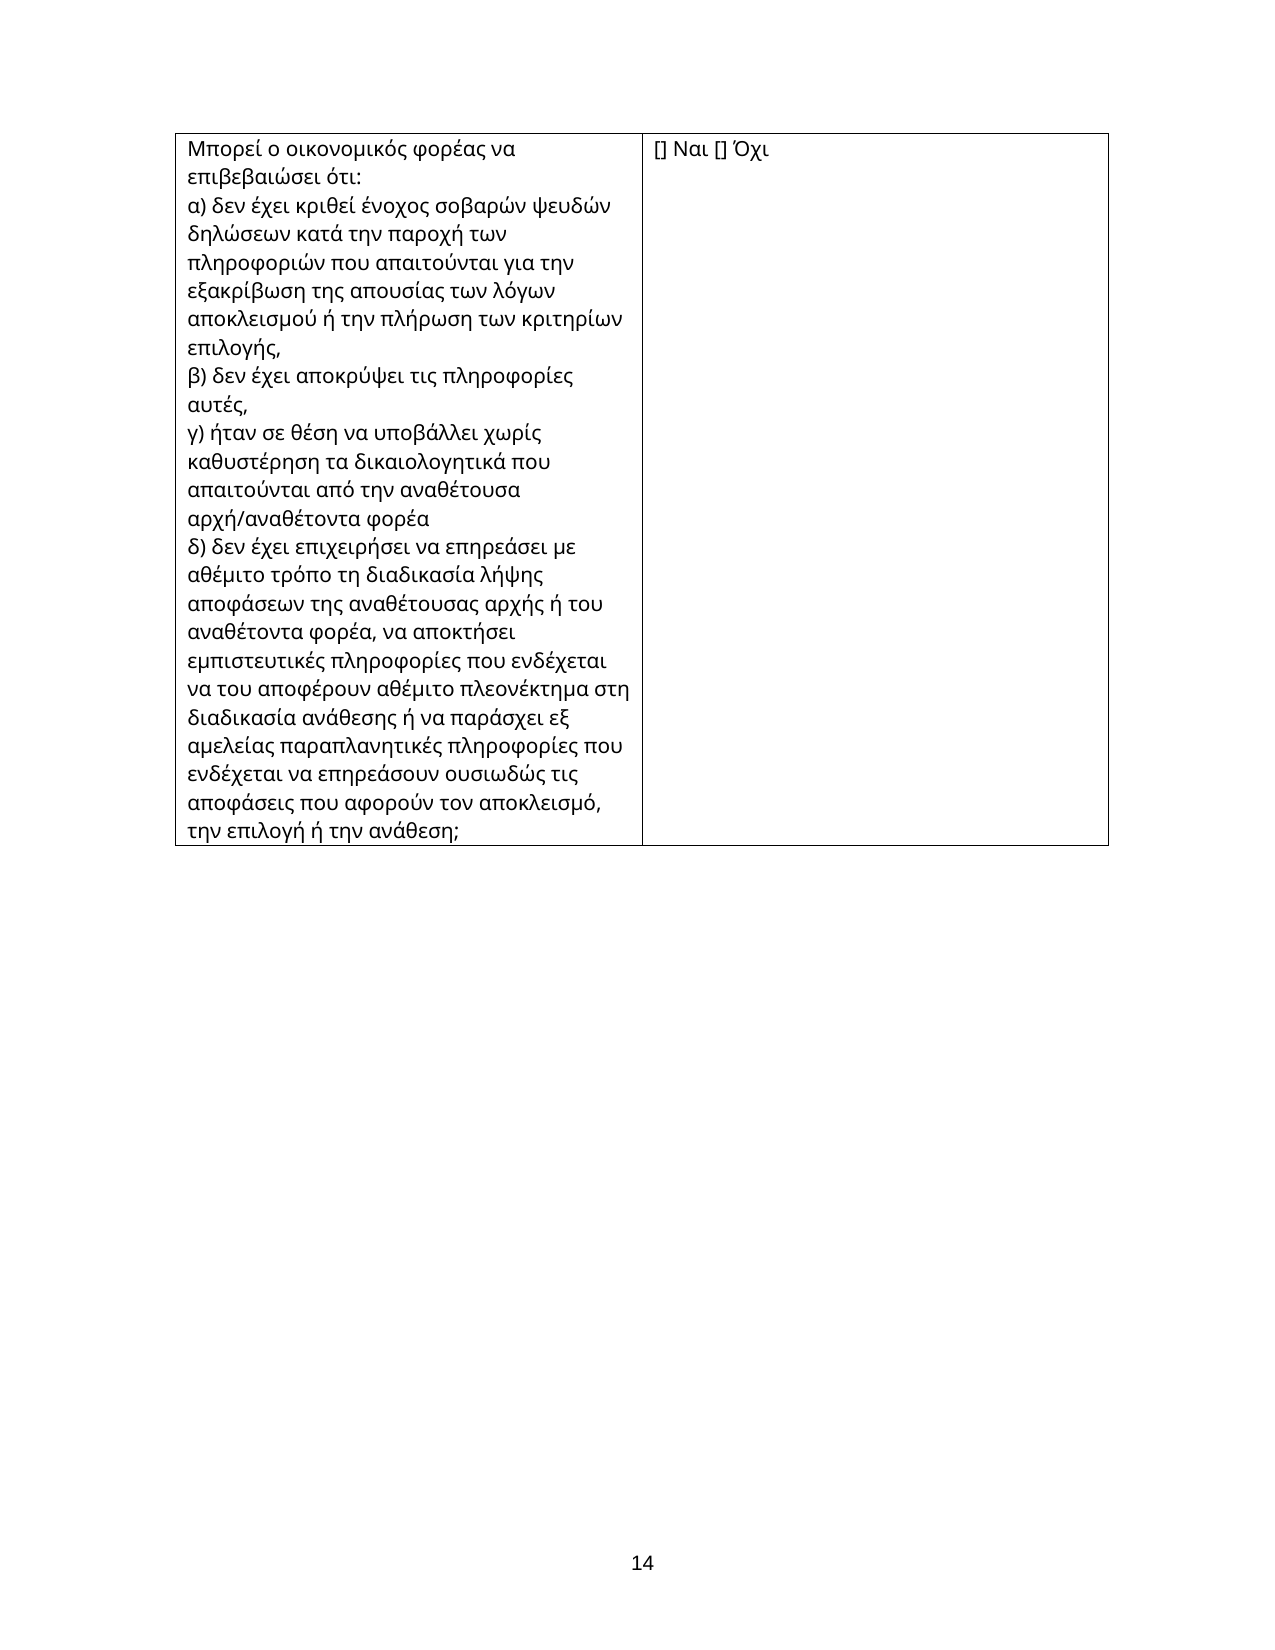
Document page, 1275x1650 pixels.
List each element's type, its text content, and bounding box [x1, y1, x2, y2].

table_cell Μπορεί ο οικονομικός φορέας να επιβεβαιώσει ότι: α) δεν έχει κριθεί ένοχος σοβαρών ψευδών δηλώσεων κατά την παροχή των πληροφοριών που απαιτούνται για την εξακρίβωση της απουσίας των λόγων αποκλεισμού ή την πλήρωση των κριτηρίων επιλογής, β) δεν έχει αποκρύψει τις πληροφορίες αυτές, γ) ήταν σε θέση να υποβάλλει χωρίς καθυστέρηση τα δικαιολογητικά που απαιτούνται από την αναθέτουσα αρχή/αναθέτοντα φορέα δ) δεν έχει επιχειρήσει να επηρεάσει με αθέμιτο τρόπο τη διαδικασία λήψης αποφάσεων της αναθέτουσας αρχής ή του αναθέτοντα φορέα, να αποκτήσει εμπιστευτικές πληροφορίες που ενδέχεται να του αποφέρουν αθέμιτο πλεονέκτημα στη διαδικασία ανάθεσης ή να παράσχει εξ αμελείας παραπλανητικές πληροφορίες που ενδέχεται να επηρεάσουν ουσιωδώς τις αποφάσεις που αφορούν τον αποκλεισμό, την επιλογή ή την ανάθεση; [176, 134, 642, 845]
table_cell [] Ναι [] Όχι [643, 134, 1108, 845]
